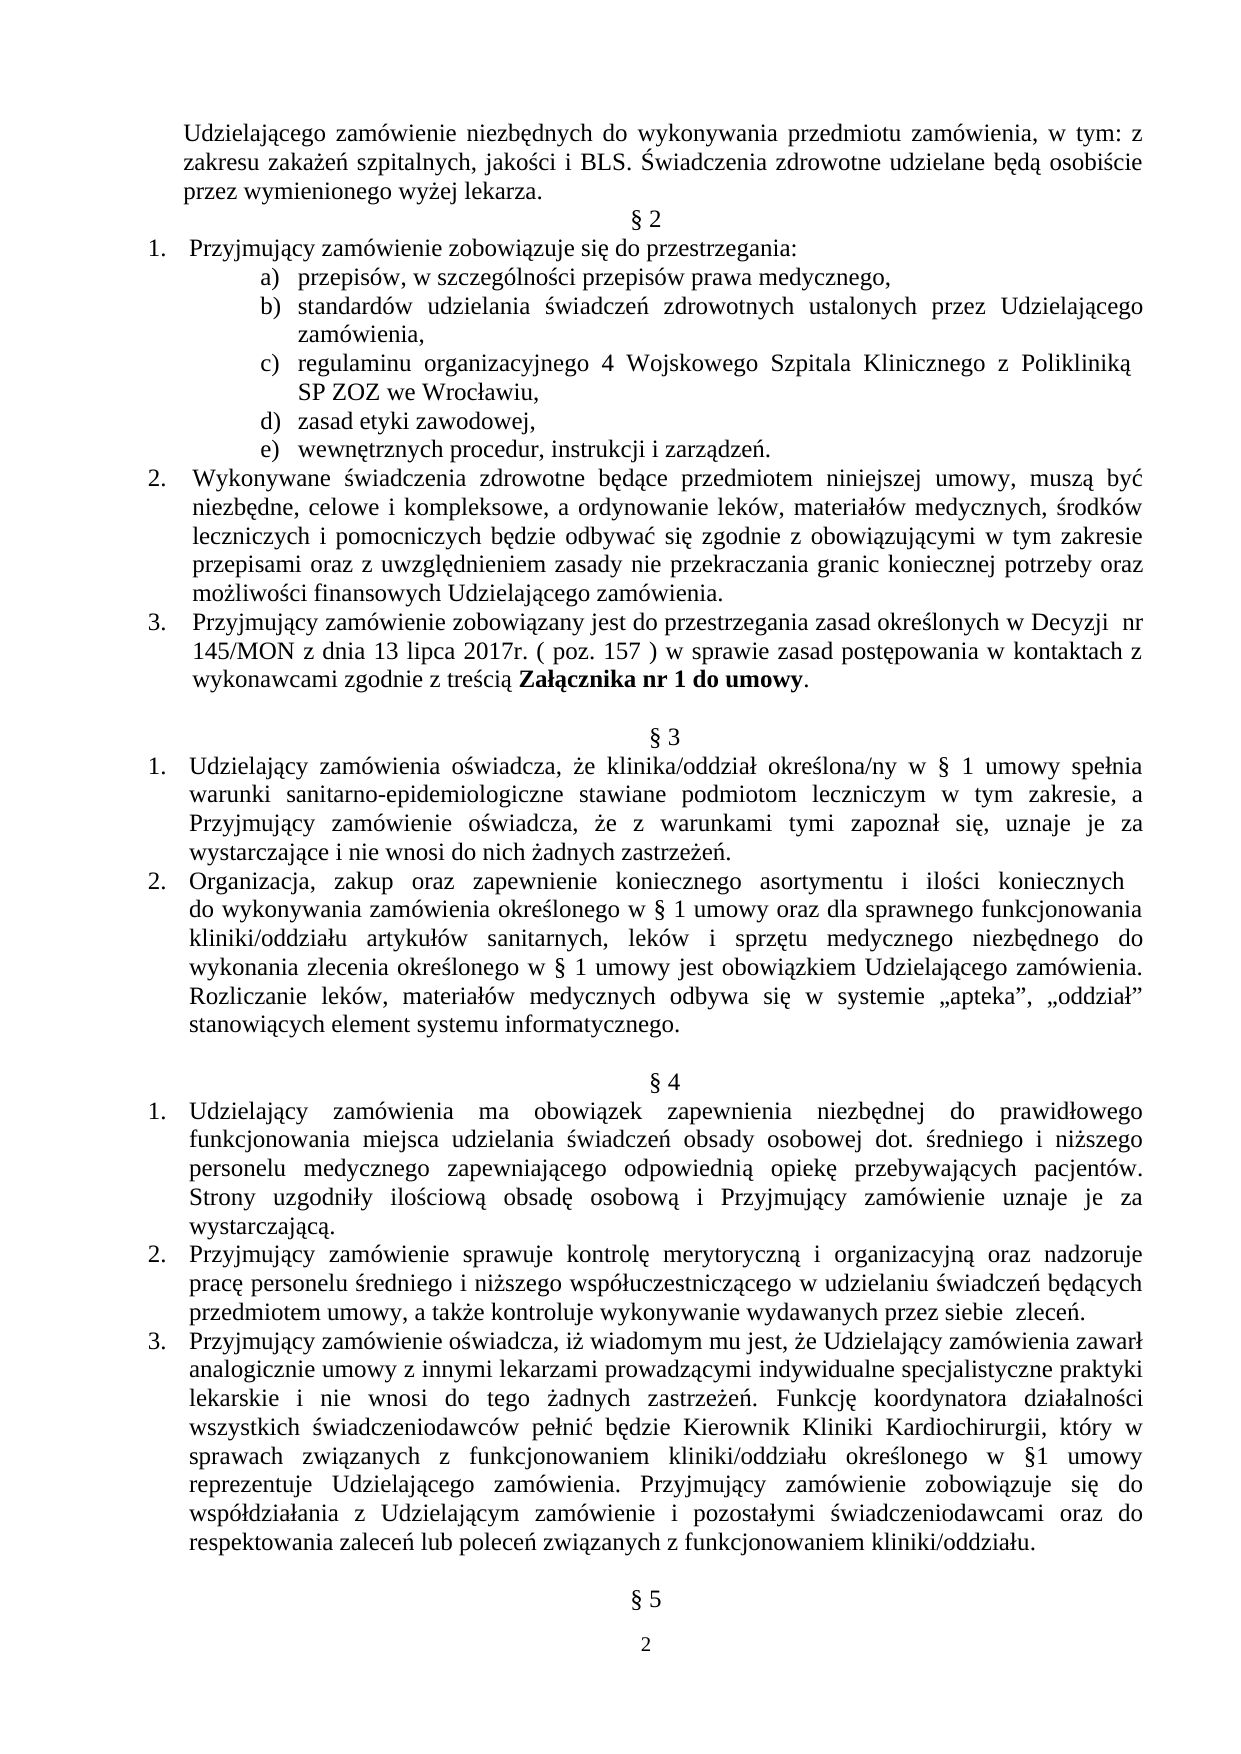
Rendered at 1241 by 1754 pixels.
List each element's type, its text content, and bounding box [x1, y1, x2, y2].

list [148, 118, 1144, 204]
list Organizacja, zakup oraz zapewnienie koniecznego asortymentu i ilości koniecznych do wykonywania zamówienia określonego w § 1 umowy oraz dla sprawnego funkcjonowania kliniki/oddziału artykułów sanitarnych, leków i sprzętu medycznego niezbędnego do wykonania zlecenia określonego w § 1 umowy jest obowiązkiem Udzielającego zamówienia. Rozliczanie leków, materiałów medycznych odbywa się w systemie „apteka”, „oddział” stanowiących element systemu informatycznego. [148, 866, 1144, 1038]
list Przyjmujący zamówienie oświadcza, iż wiadomym mu jest, że Udzielający zamówienia zawarł analogicznie umowy z innymi lekarzami prowadzącymi indywidualne specjalistyczne praktyki lekarskie i nie wnosi do tego żadnych zastrzeżeń. Funkcję koordynatora działalności wszystkich świadczeniodawców pełnić będzie Kierownik Kliniki Kardiochirurgii, który w sprawach związanych z funkcjonowaniem kliniki/oddziału określonego w §1 umowy reprezentuje Udzielającego zamówienia. Przyjmujący zamówienie zobowiązuje się do współdziałania z Udzielającym zamówienie i pozostałymi świadczeniodawcami oraz do respektowania zaleceń lub poleceń związanych z funkcjonowaniem kliniki/oddziału. [148, 1326, 1144, 1556]
list zasad etyki zawodowej, [260, 406, 1144, 434]
text § 5 [148, 1584, 1144, 1613]
list standardów udzielania świadczeń zdrowotnych ustalonych przez Udzielającego zamówienia, [260, 291, 1144, 348]
list wewnętrznych procedur, instrukcji i zarządzeń. [260, 434, 1144, 463]
text § 3 [185, 722, 1144, 751]
text § 2 [148, 204, 1144, 233]
list regulaminu organizacyjnego 4 Wojskowego Szpitala Klinicznego z Polikliniką SP ZOZ we Wrocławiu, [260, 348, 1144, 406]
list Udzielający zamówienia ma obowiązek zapewnienia niezbędnej do prawidłowego funkcjonowania miejsca udzielania świadczeń obsady osobowej dot. średniego i niższego personelu medycznego zapewniającego odpowiednią opiekę przebywających pacjentów. Strony uzgodniły ilościową obsadę osobową i Przyjmujący zamówienie uznaje je za wystarczającą. [148, 1096, 1144, 1239]
list Przyjmujący zamówienie sprawuje kontrolę merytoryczną i organizacyjną oraz nadzoruje pracę personelu średniego i niższego współuczestniczącego w udzielaniu świadczeń będących przedmiotem umowy, a także kontroluje wykonywanie wydawanych przez siebie zleceń. [148, 1239, 1144, 1326]
list Przyjmujący zamówienie zobowiązany jest do przestrzegania zasad określonych w Decyzji nr 145/MON z dnia 13 lipca 2017r. ( poz. 157 ) w sprawie zasad postępowania w kontaktach z wykonawcami zgodnie z treścią Załącznika nr 1 do umowy. [148, 607, 1144, 693]
list przepisów, w szczególności przepisów prawa medycznego, [260, 262, 1144, 291]
list Wykonywane świadczenia zdrowotne będące przedmiotem niniejszej umowy, muszą być niezbędne, celowe i kompleksowe, a ordynowanie leków, materiałów medycznych, środków leczniczych i pomocniczych będzie odbywać się zgodnie z obowiązującymi w tym zakresie przepisami oraz z uwzględnieniem zasady nie przekraczania granic koniecznej potrzeby oraz możliwości finansowych Udzielającego zamówienia. [148, 463, 1144, 607]
list Przyjmujący zamówienie zobowiązuje się do przestrzegania: [148, 233, 1144, 262]
text § 4 [185, 1067, 1144, 1096]
list Udzielający zamówienia oświadcza, że klinika/oddział określona/ny w § 1 umowy spełnia warunki sanitarno-epidemiologiczne stawiane podmiotom leczniczym w tym zakresie, a Przyjmujący zamówienie oświadcza, że z warunkami tymi zapoznał się, uznaje je za wystarczające i nie wnosi do nich żadnych zastrzeżeń. [148, 751, 1144, 866]
